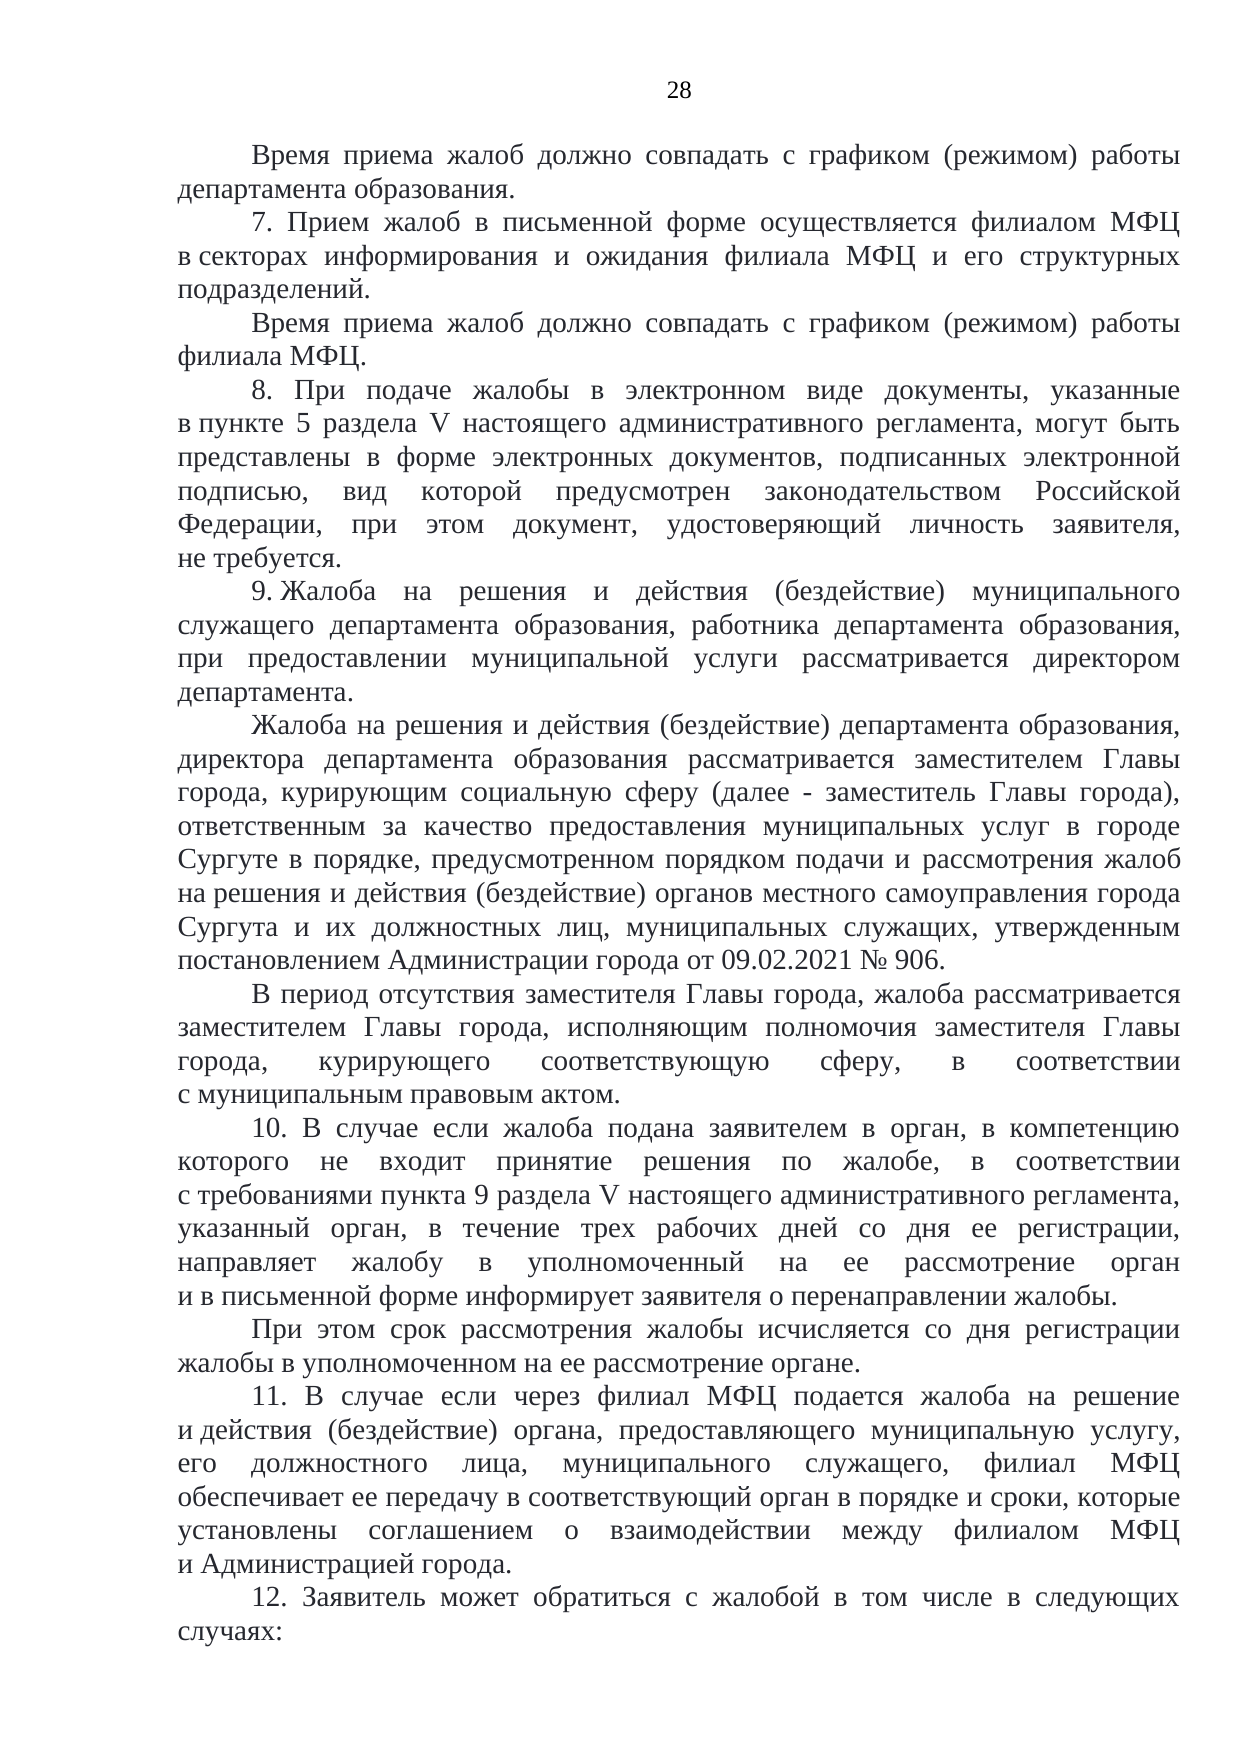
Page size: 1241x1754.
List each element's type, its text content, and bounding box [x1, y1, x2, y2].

text Время приема жалоб должно совпадать с графиком (режимом) работы филиала МФЦ. [177, 305, 1181, 372]
text 9. Жалоба на решения и действия (бездействие) муниципального служащего департамента образования, работника департамента образования, при предоставлении муниципальной услуги рассматривается директором департамента. [177, 573, 1181, 707]
text 8. При подаче жалобы в электронном виде документы, указанные в пункте 5 раздела V настоящего административного регламента, могут быть представлены в форме электронных документов, подписанных электронной подписью, вид которой предусмотрен законодательством Российской Федерации, при этом документ, удостоверяющий личность заявителя, не требуется. [177, 372, 1181, 573]
text 11. В случае если через филиал МФЦ подается жалоба на решение и действия (бездействие) органа, предоставляющего муниципальную услугу, его должностного лица, муниципального служащего, филиал МФЦ обеспечивает ее передачу в соответствующий орган в порядке и сроки, которые установлены соглашением о взаимодействии между филиалом МФЦ и Администрацией города. [177, 1378, 1181, 1579]
text 10. В случае если жалоба подана заявителем в орган, в компетенцию которого не входит принятие решения по жалобе, в соответствии с требованиями пункта 9 раздела V настоящего административного регламента, указанный орган, в течение трех рабочих дней со дня ее регистрации, направляет жалобу в уполномоченный на ее рассмотрение орган и в письменной форме информирует заявителя о перенаправлении жалобы. [177, 1110, 1181, 1311]
text Время приема жалоб должно совпадать с графиком (режимом) работы департамента образования. [177, 137, 1181, 204]
text 12. Заявитель может обратиться с жалобой в том числе в следующих случаях: [177, 1579, 1181, 1647]
text 7. Прием жалоб в письменной форме осуществляется филиалом МФЦ в секторах информирования и ожидания филиала МФЦ и его структурных подразделений. [177, 204, 1181, 305]
text В период отсутствия заместителя Главы города, жалоба рассматривается заместителем Главы города, исполняющим полномочия заместителя Главы города, курирующего соответствующую сферу, в соответствии с муниципальным правовым актом. [177, 976, 1181, 1110]
text Жалоба на решения и действия (бездействие) департамента образования, директора департамента образования рассматривается заместителем Главы города, курирующим социальную сферу (далее - заместитель Главы города), ответственным за качество предоставления муниципальных услуг в городе Сургуте в порядке, предусмотренном порядком подачи и рассмотрения жалоб на решения и действия (бездействие) органов местного самоуправления города Сургута и их должностных лиц, муниципальных служащих, утвержденным постановлением Администрации города от 09.02.2021 № 906. [177, 707, 1181, 976]
text При этом срок рассмотрения жалобы исчисляется со дня регистрации жалобы в уполномоченном на ее рассмотрение органе. [177, 1311, 1181, 1378]
